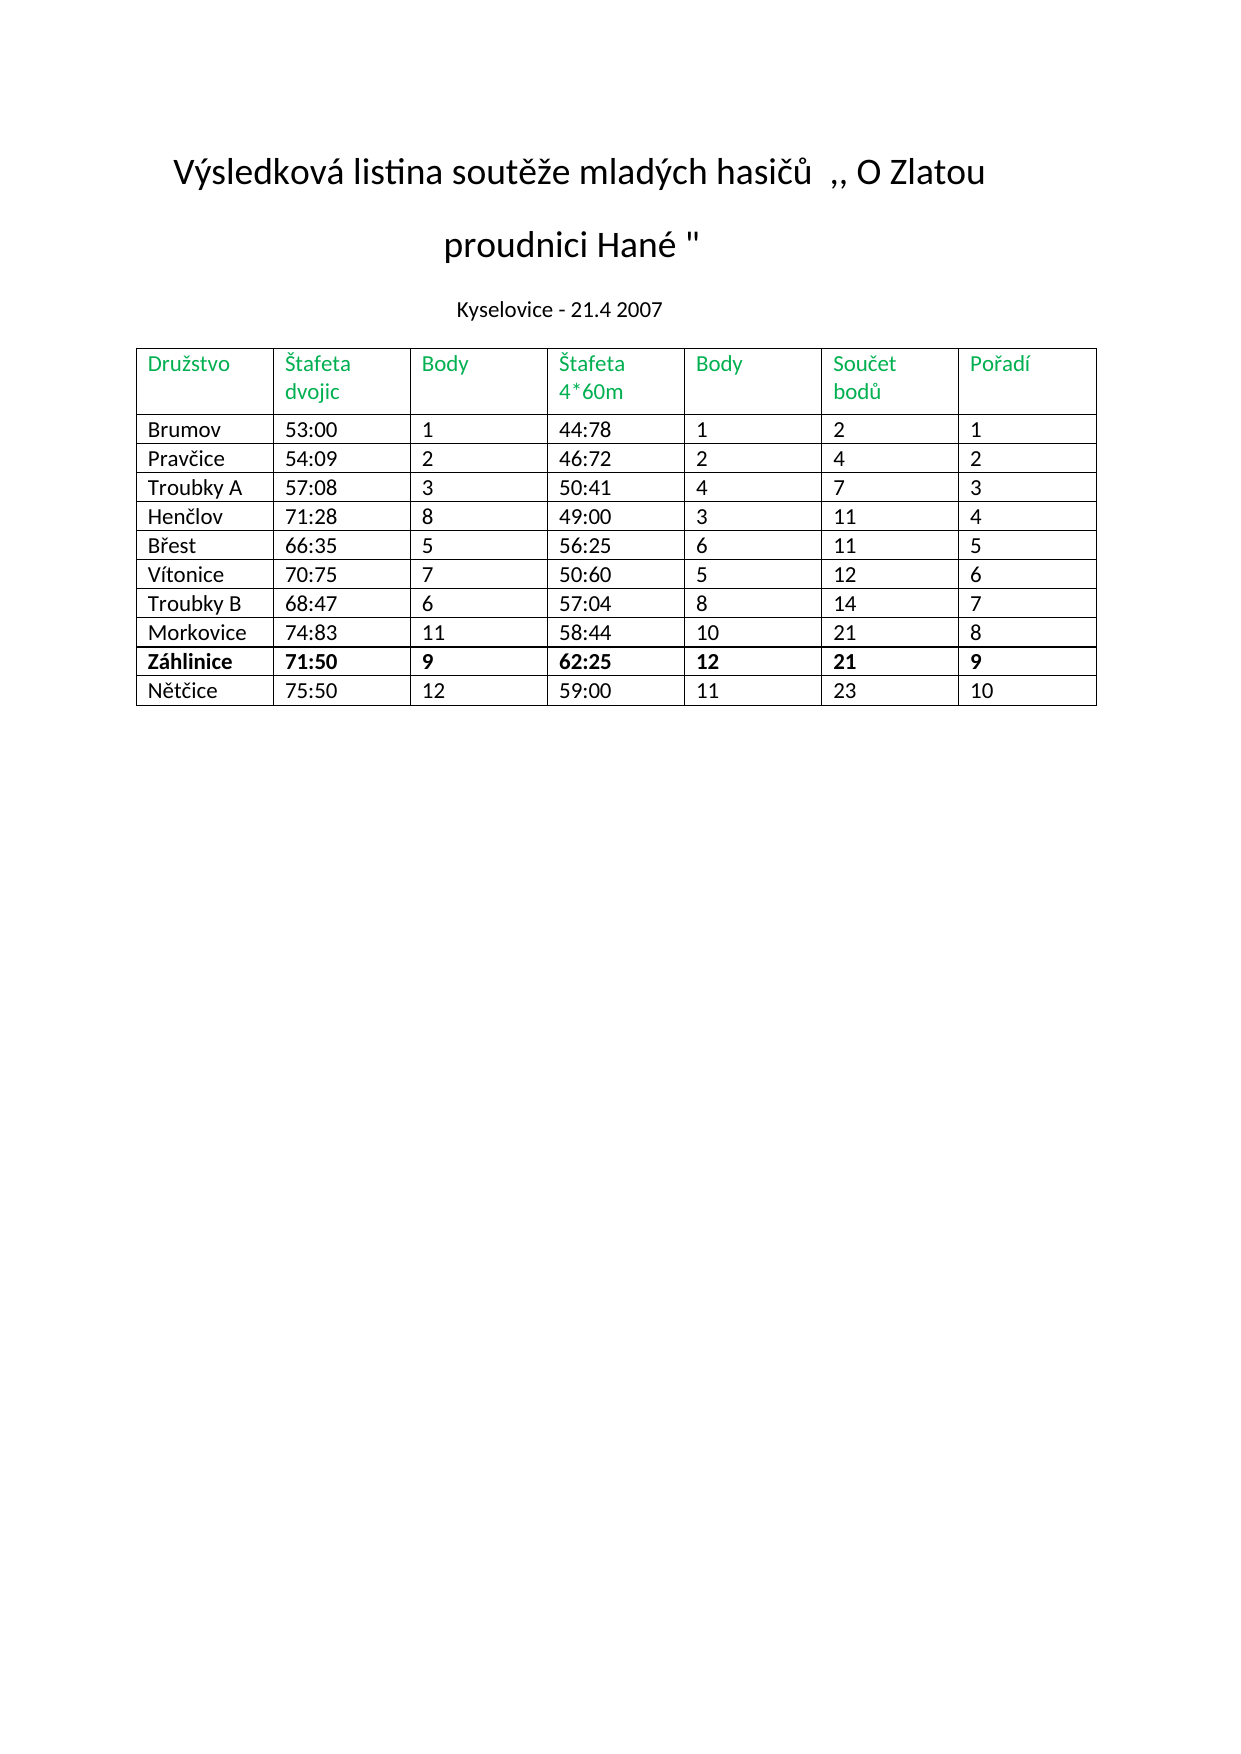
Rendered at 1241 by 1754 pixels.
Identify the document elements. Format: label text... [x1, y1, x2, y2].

table_cell 6 [411, 589, 547, 617]
table_cell 50:60 [548, 560, 684, 588]
table_cell 9 [411, 648, 547, 675]
table_cell 3 [959, 473, 1096, 501]
table_cell 21 [822, 618, 958, 646]
text Výsledková listina soutěže mladých hasičů ,, O Zlatou [148, 148, 1093, 193]
table_cell 2 [822, 415, 958, 443]
table_cell 62:25 [548, 648, 684, 675]
table_cell 70:75 [274, 560, 410, 588]
table_cell 75:50 [274, 676, 410, 704]
table_cell 56:25 [548, 531, 684, 559]
table_cell 23 [822, 676, 958, 704]
table_cell 4 [822, 444, 958, 472]
table_cell 44:78 [548, 415, 684, 443]
table_header Součet bodů [822, 349, 958, 414]
table_cell 74:83 [274, 618, 410, 646]
table_cell 57:08 [274, 473, 410, 501]
table_cell 59:00 [548, 676, 684, 704]
table_cell 10 [959, 676, 1096, 704]
table_cell Pravčice [137, 444, 273, 472]
table_cell Břest [137, 531, 273, 559]
table_header Štafeta dvojic [274, 349, 410, 414]
table_cell 8 [411, 502, 547, 530]
table_cell 57:04 [548, 589, 684, 617]
table_cell 46:72 [548, 444, 684, 472]
table_cell 50:41 [548, 473, 684, 501]
table_cell 12 [685, 648, 821, 675]
table_cell 11 [685, 676, 821, 704]
table_cell 11 [822, 502, 958, 530]
table_cell 7 [822, 473, 958, 501]
table_cell 4 [685, 473, 821, 501]
text proudnici Hané " [148, 221, 1093, 267]
table_cell 71:28 [274, 502, 410, 530]
table_cell 11 [411, 618, 547, 646]
table_cell 5 [959, 531, 1096, 559]
table_cell 2 [411, 444, 547, 472]
table_cell Brumov [137, 415, 273, 443]
table_header Body [411, 349, 547, 414]
table_cell 11 [822, 531, 958, 559]
table_cell Henčlov [137, 502, 273, 530]
table_cell Troubky A [137, 473, 273, 501]
table_header Pořadí [959, 349, 1096, 414]
table_cell 66:35 [274, 531, 410, 559]
table_cell 49:00 [548, 502, 684, 530]
table_cell 9 [959, 648, 1096, 675]
table_cell Vítonice [137, 560, 273, 588]
table_cell 1 [411, 415, 547, 443]
table_cell 5 [685, 560, 821, 588]
table_cell 71:50 [274, 648, 410, 675]
table_cell Troubky B [137, 589, 273, 617]
table_cell 2 [685, 444, 821, 472]
table_header Štafeta 4*60m [548, 349, 684, 414]
table_cell 8 [959, 618, 1096, 646]
table_cell 12 [822, 560, 958, 588]
table_cell 5 [411, 531, 547, 559]
table_cell 1 [959, 415, 1096, 443]
table_cell 2 [959, 444, 1096, 472]
table_header Body [685, 349, 821, 414]
table_cell 12 [411, 676, 547, 704]
table_cell 3 [411, 473, 547, 501]
table_cell 6 [959, 560, 1096, 588]
table_cell 4 [959, 502, 1096, 530]
table_cell 58:44 [548, 618, 684, 646]
table_cell 7 [411, 560, 547, 588]
table_cell 6 [685, 531, 821, 559]
table_cell 10 [685, 618, 821, 646]
table_cell 3 [685, 502, 821, 530]
table_header Družstvo [137, 349, 273, 414]
table_cell Morkovice [137, 618, 273, 646]
table_cell Záhlinice [137, 648, 273, 675]
table_cell 68:47 [274, 589, 410, 617]
table_cell 14 [822, 589, 958, 617]
table_cell 53:00 [274, 415, 410, 443]
table_cell 21 [822, 648, 958, 675]
table_cell Nětčice [137, 676, 273, 704]
table_cell 7 [959, 589, 1096, 617]
table_cell 54:09 [274, 444, 410, 472]
table_cell 8 [685, 589, 821, 617]
text Kyselovice - 21.4 2007 [148, 295, 1093, 323]
table_cell 1 [685, 415, 821, 443]
